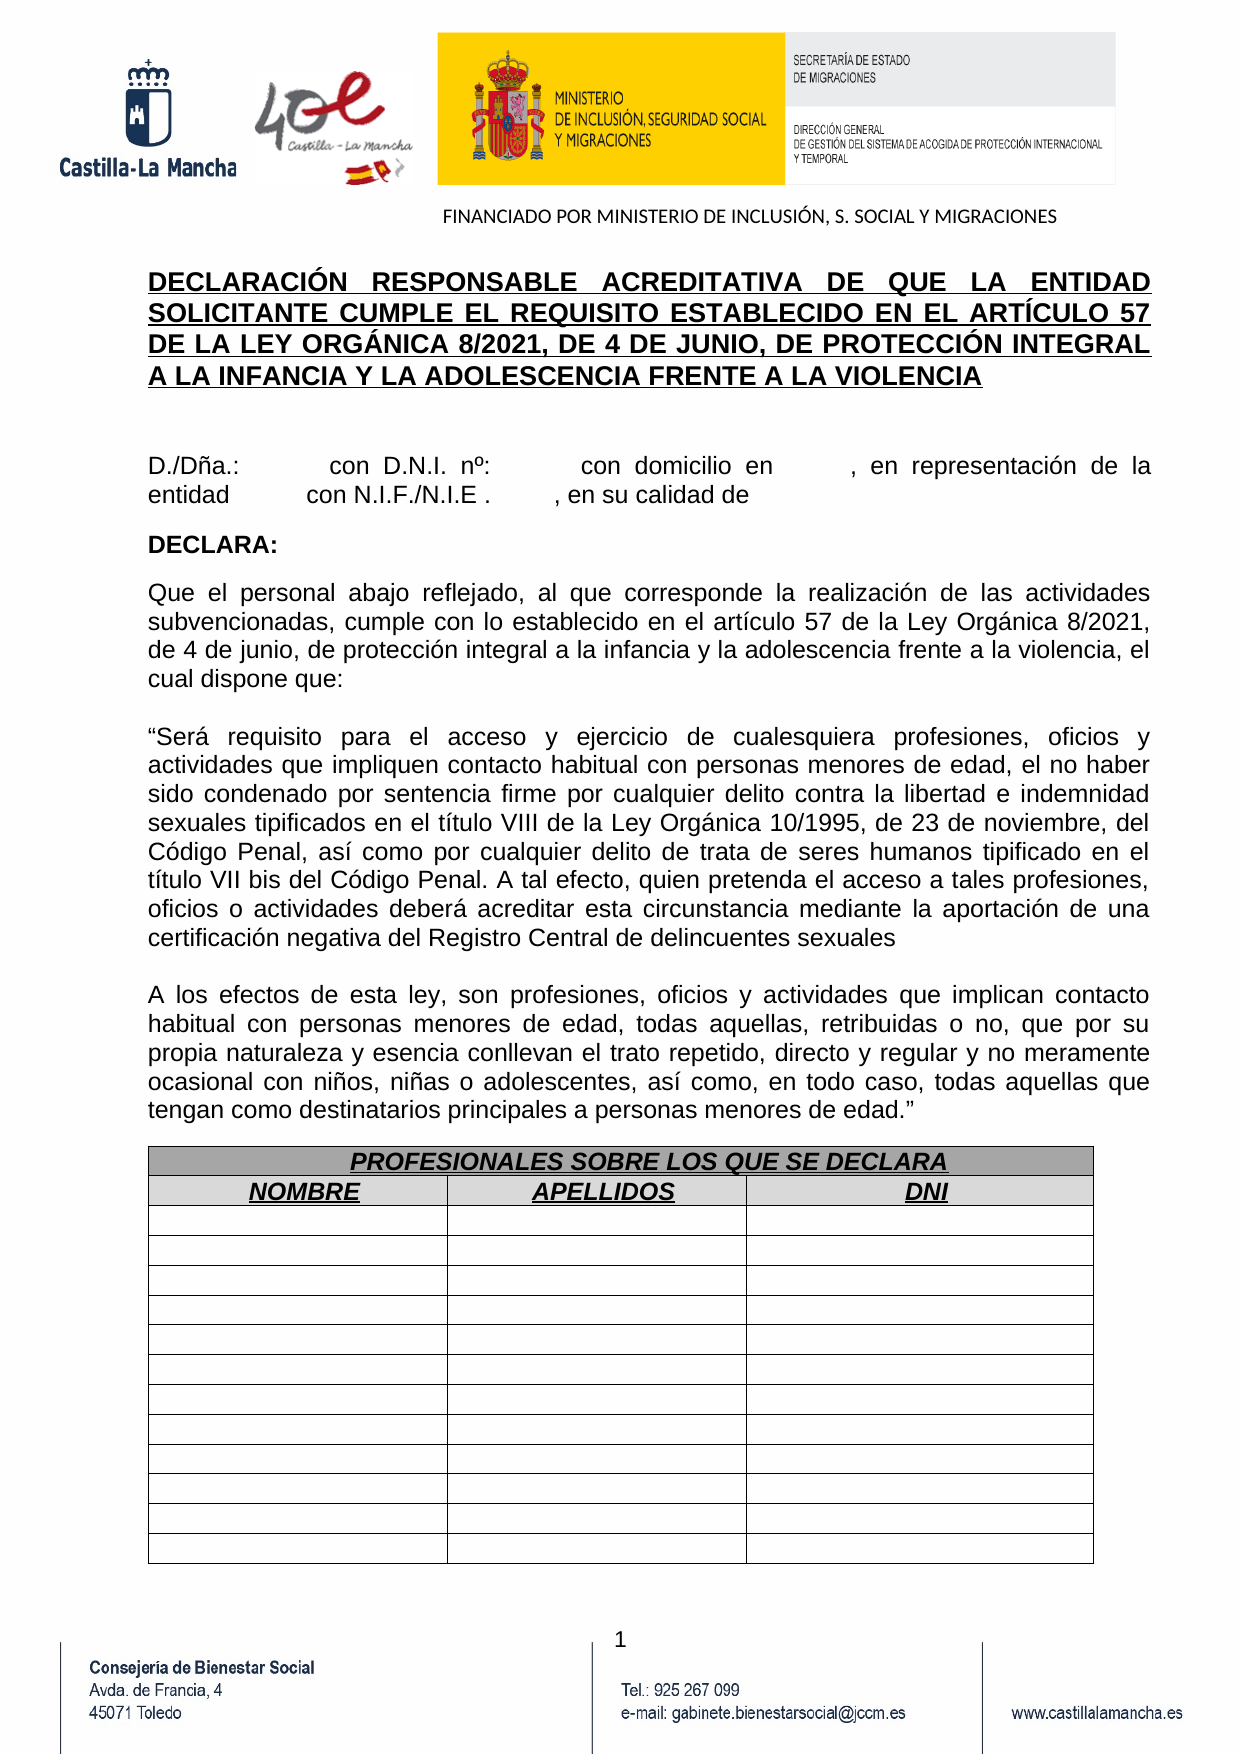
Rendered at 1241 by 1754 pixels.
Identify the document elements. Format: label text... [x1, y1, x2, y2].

table_cell [448, 1355, 746, 1384]
table_cell [448, 1534, 746, 1563]
table_cell [747, 1504, 1093, 1533]
table_cell [149, 1504, 447, 1533]
table_cell [448, 1325, 746, 1354]
text “Será requisito para el acceso y ejercicio de cualesquiera profesiones, oficios y actividades que impliquen contacto habitual con personas menores de edad, el no haber sido condenado por sentencia firme por cualquier delito contra la libertad e indemnidad sexuales tipificados en el título VIII de la Ley Orgánica 10/1995, de 23 de noviembre, del Código Penal, así como por cualquier delito de trata de seres humanos tipificado en el título VII bis del Código Penal. A tal efecto, quien pretenda el acceso a tales profesiones, oficios o actividades deberá acreditar esta circunstancia mediante la aportación de una certificación negativa del Registro Central de delincuentes sexuales [148, 722, 1152, 952]
table_cell [149, 1236, 447, 1265]
text DECLARA: [148, 530, 1152, 559]
table_cell [747, 1325, 1093, 1354]
table_cell DNI [747, 1176, 1093, 1205]
table_cell [747, 1296, 1093, 1324]
table_cell [149, 1445, 447, 1473]
text D./Dña.: con D.N.I. nº: con domicilio en , en representación de la entidad con N.I.F./N.I.E . , en su calidad de [148, 451, 1152, 508]
table_cell APELLIDOS [448, 1176, 746, 1205]
table_cell [149, 1474, 447, 1503]
table_cell [448, 1415, 746, 1443]
picture [0, 0, 1241, 1754]
table_cell [747, 1266, 1093, 1294]
text DECLARACIÓN RESPONSABLE ACREDITATIVA DE QUE CUMPLE EL REQUISITO ESTABLECIDO EN EL ARTÍCULO 57 DE LA LEY ORGÁNICA 8/2021, DE 4 DE JUNIO, DE PROTECCIÓN INTEGRAL A LA INFANCIA Y LA ADOLESCENCIA FRENTE A LA VIOLENCIA [148, 294, 1152, 356]
table_header PROFESIONALES SOBRE LOS QUE SE DECLARA [149, 1147, 1093, 1175]
table_cell [149, 1266, 447, 1294]
table_cell [747, 1355, 1093, 1384]
table_cell [747, 1445, 1093, 1473]
text DECLARACIÓN RESPONSABLE ACREDITATIVA DE QUE CUMPLE EL REQUISITO ESTABLECIDO EN EL ARTÍCULO 57 DE LA LEY ORGÁNICA 8/2021, DE 4 DE JUNIO, DE PROTECCIÓN INTEGRAL A LA INFANCIA Y LA ADOLESCENCIA FRENTE A LA VIOLENCIA [148, 357, 1152, 391]
table_cell [747, 1534, 1093, 1563]
table_cell [448, 1206, 746, 1235]
table_cell [448, 1266, 746, 1294]
table_cell [747, 1415, 1093, 1443]
text Que el personal abajo reflejado, al que corresponde la realización de las actividades subvencionadas, cumple con lo establecido en el artículo 57 de la Ley Orgánica 8/2021, de 4 de junio, de protección integral a la infancia y la adolescencia frente a la violencia, el cual dispone que: [148, 578, 1152, 693]
table_cell [747, 1236, 1093, 1265]
table_cell [448, 1385, 746, 1414]
table_cell [149, 1415, 447, 1443]
table_cell [747, 1385, 1093, 1414]
table_cell [149, 1534, 447, 1563]
table_cell [747, 1474, 1093, 1503]
table_cell [149, 1296, 447, 1324]
table_cell [149, 1385, 447, 1414]
table_cell NOMBRE [149, 1176, 447, 1205]
table_cell [747, 1206, 1093, 1235]
table_cell [149, 1325, 447, 1354]
table_cell [448, 1474, 746, 1503]
text A los efectos de esta ley, son profesiones, oficios y actividades que implican contacto habitual con personas menores de edad, todas aquellas, retribuidas o no, que por su propia naturaleza y esencia conllevan el trato repetido, directo y regular y no meramente ocasional con niños, niñas o adolescentes, así como, en todo caso, todas aquellas que tengan como destinatarios principales a personas menores de edad.” [148, 980, 1152, 1124]
table_cell [149, 1206, 447, 1235]
text DECLARACIÓN RESPONSABLE ACREDITATIVA DE QUE CUMPLE EL REQUISITO ESTABLECIDO EN EL ARTÍCULO 57 DE LA LEY ORGÁNICA 8/2021, DE 4 DE JUNIO, DE PROTECCIÓN INTEGRAL A LA INFANCIA Y LA ADOLESCENCIA FRENTE A LA VIOLENCIA [148, 266, 1152, 293]
table_cell [448, 1504, 746, 1533]
table_cell [448, 1296, 746, 1324]
table_cell [448, 1236, 746, 1265]
table_cell [149, 1355, 447, 1384]
table_cell [448, 1445, 746, 1473]
